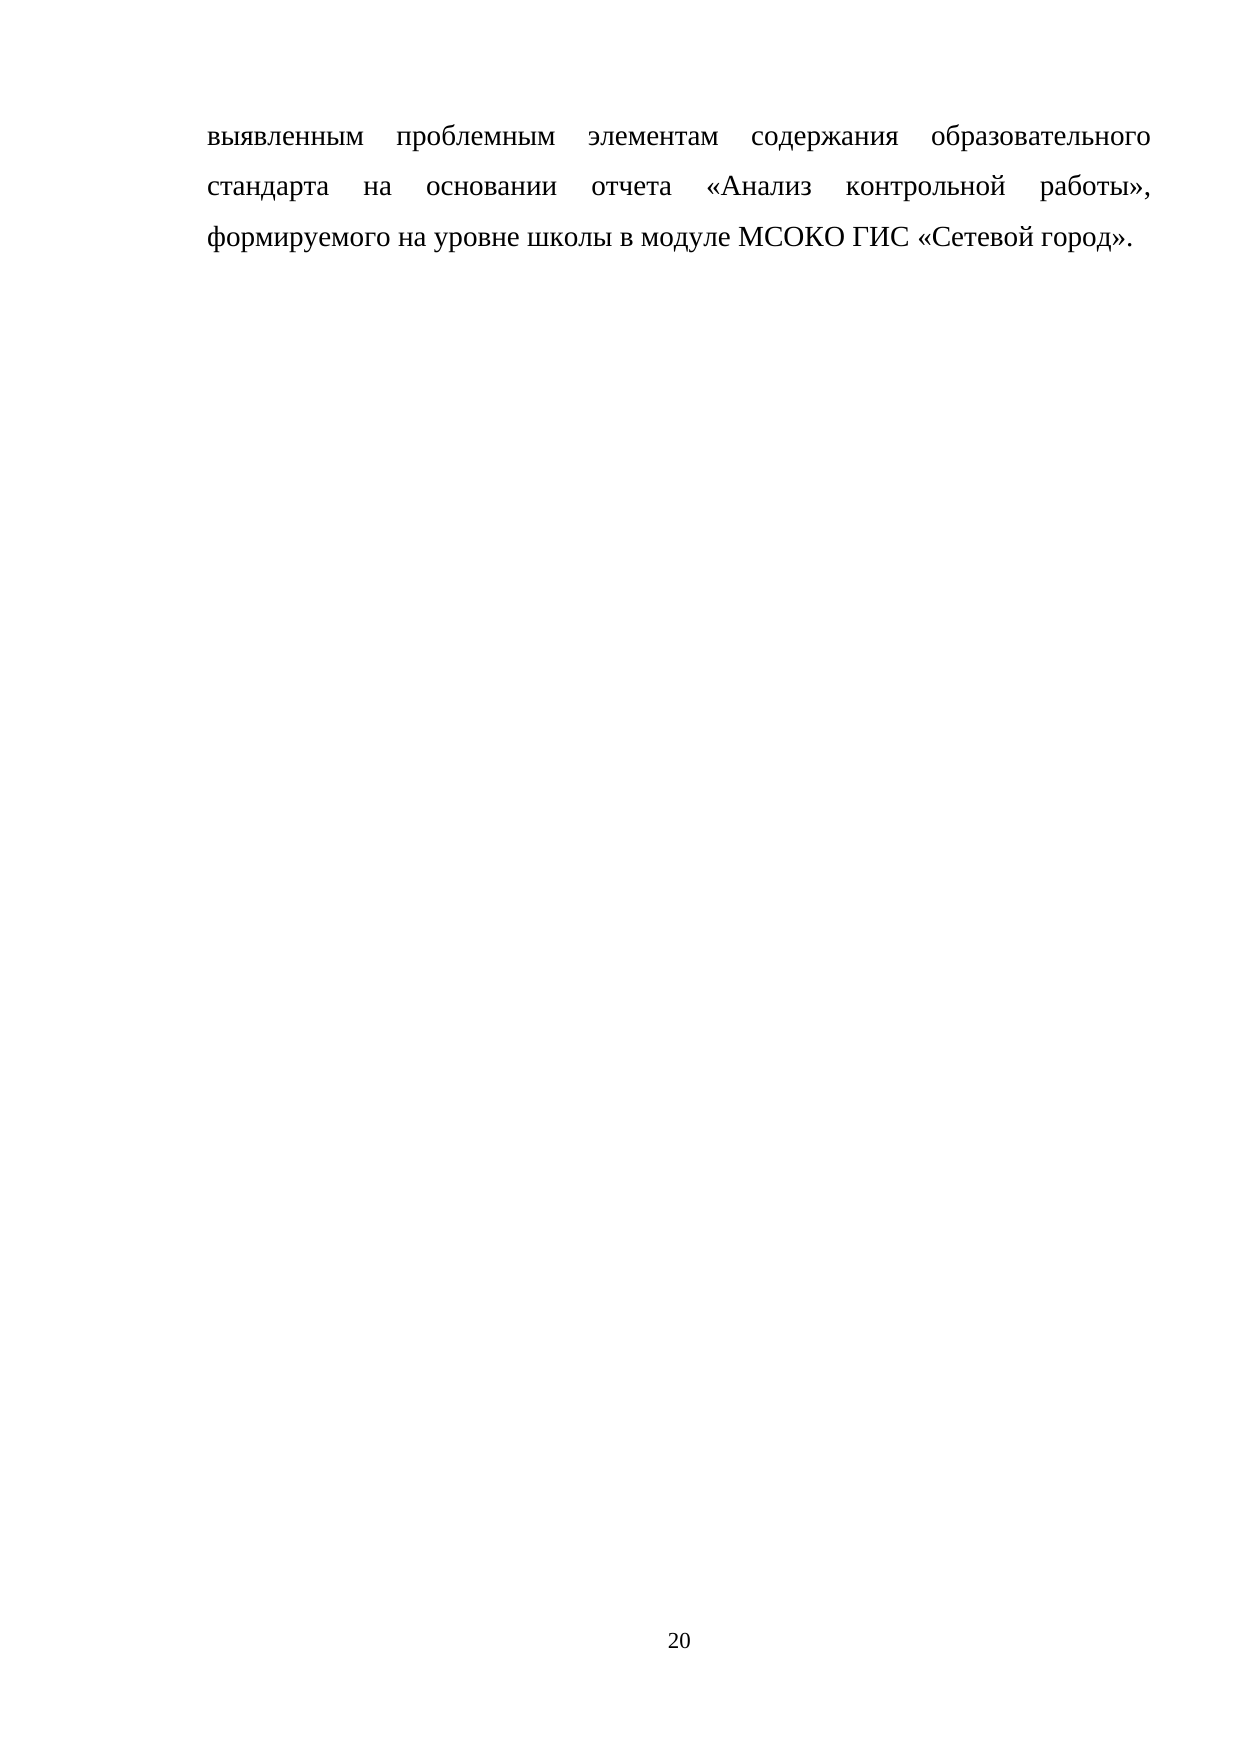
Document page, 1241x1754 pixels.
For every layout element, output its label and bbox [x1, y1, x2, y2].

text [207, 118, 1152, 252]
